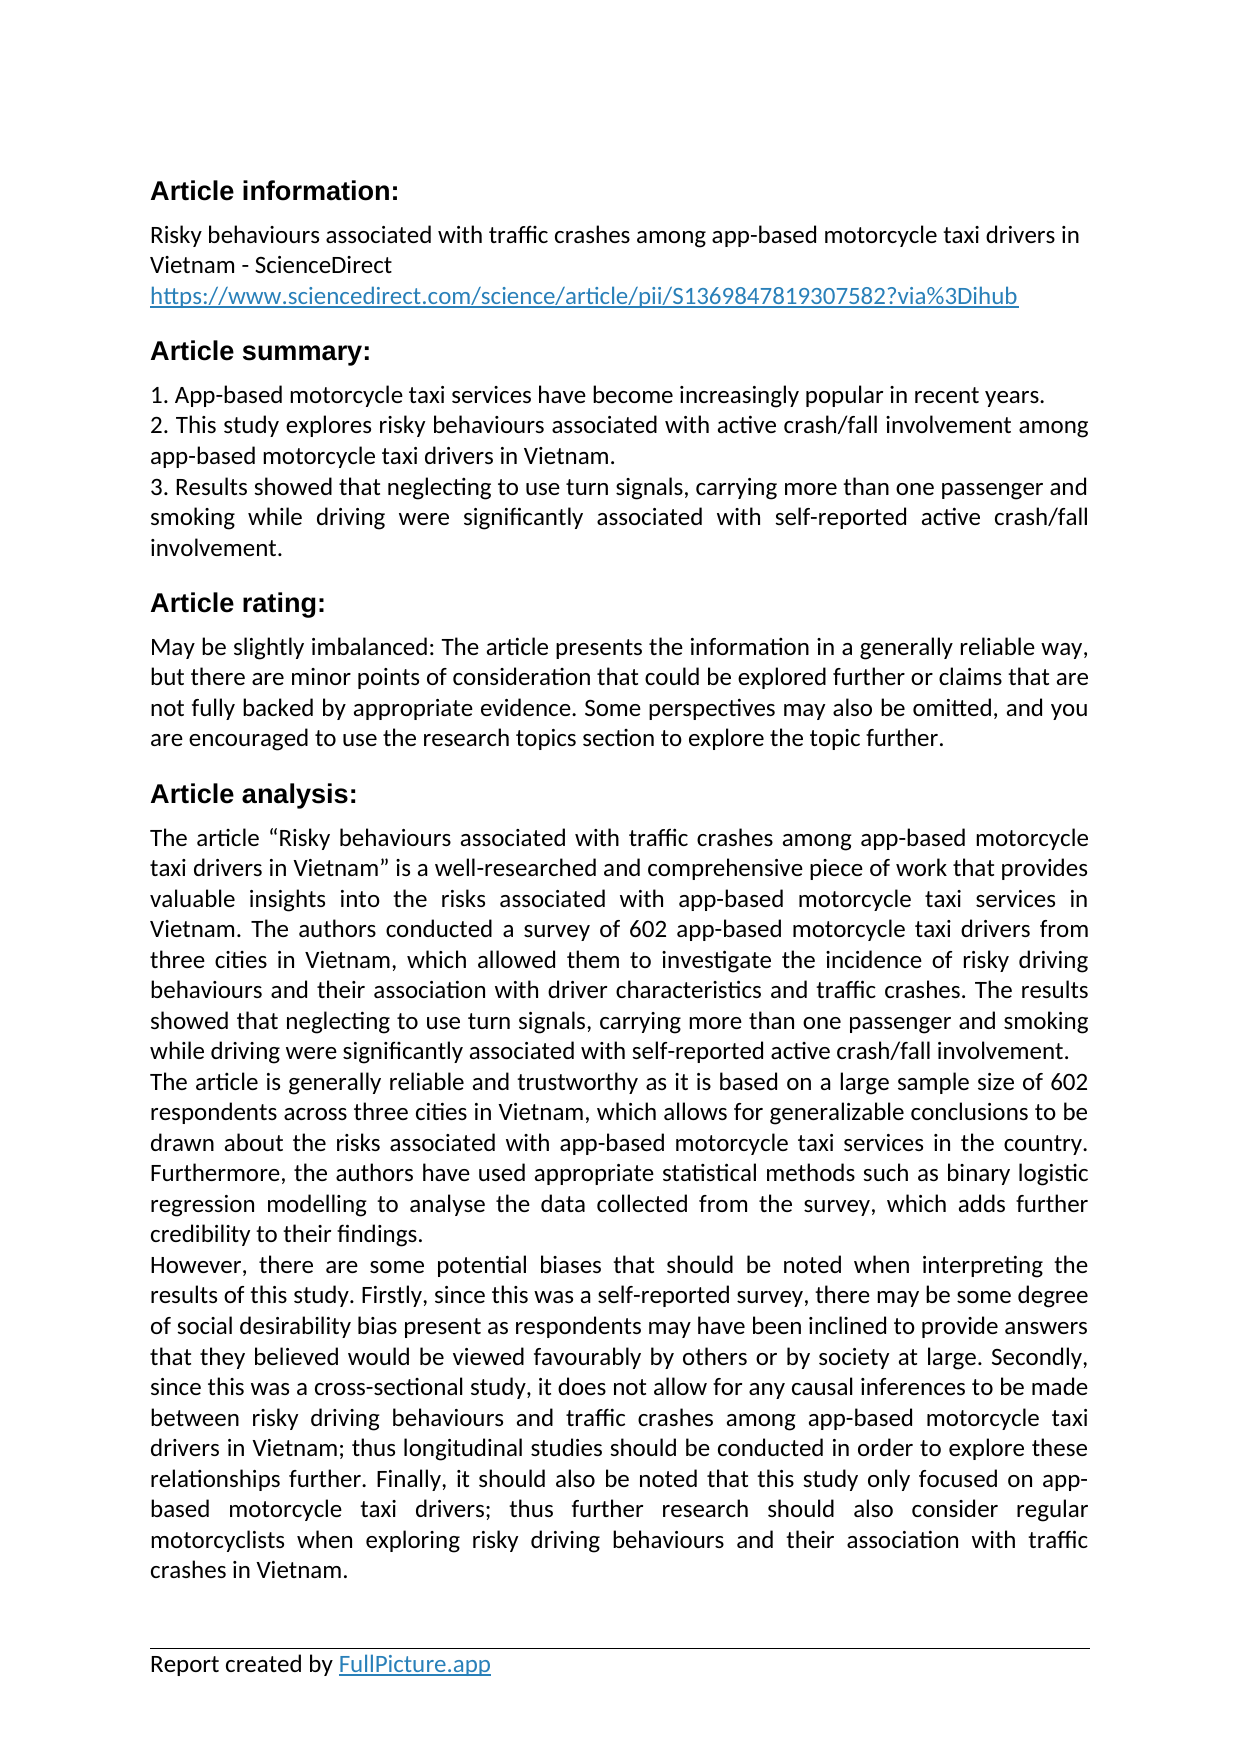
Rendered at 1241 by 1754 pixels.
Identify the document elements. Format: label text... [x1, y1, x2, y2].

text May be slightly imbalanced: The article presents the information in a generally reliable way, but there are minor points of consideration that could be explored further or claims that are not fully backed by appropriate evidence. Some perspectives may also be omitted, and you are encouraged to use the research topics section to explore the topic further. [150, 631, 1090, 753]
text The article “Risky behaviours associated with traffic crashes among app-based motorcycle taxi drivers in Vietnam” is a well-researched and comprehensive piece of work that provides valuable insights into the risks associated with app-based motorcycle taxi services in Vietnam. The authors conducted a survey of 602 app-based motorcycle taxi drivers from three cities in Vietnam, which allowed them to investigate the incidence of risky driving behaviours and their association with driver characteristics and traffic crashes. The results showed that neglecting to use turn signals, carrying more than one passenger and smoking while driving were significantly associated with self-reported active crash/fall involvement. [150, 822, 1090, 1066]
subtitle Article summary: [150, 335, 1090, 367]
subtitle Article information: [150, 175, 1090, 206]
text Risky behaviours associated with traffic crashes among app-based motorcycle taxi drivers in Vietnam - ScienceDirecthttps://www.sciencedirect.com/science/article/pii/S1369847819307582?via%3Dihub [150, 219, 1090, 310]
subtitle Article rating: [150, 587, 1090, 618]
subtitle Article analysis: [150, 778, 1090, 809]
text However, there are some potential biases that should be noted when interpreting the results of this study. Firstly, since this was a self-reported survey, there may be some degree of social desirability bias present as respondents may have been inclined to provide answers that they believed would be viewed favourably by others or by society at large. Secondly, since this was a cross-sectional study, it does not allow for any causal inferences to be made between risky driving behaviours and traffic crashes among app-based motorcycle taxi drivers in Vietnam; thus longitudinal studies should be conducted in order to explore these relationships further. Finally, it should also be noted that this study only focused on app-based motorcycle taxi drivers; thus further research should also consider regular motorcyclists when exploring risky driving behaviours and their association with traffic crashes in Vietnam. [150, 1249, 1090, 1585]
text 2. This study explores risky behaviours associated with active crash/fall involvement among app-based motorcycle taxi drivers in Vietnam. [150, 409, 1090, 471]
text 3. Results showed that neglecting to use turn signals, carrying more than one passenger and smoking while driving were significantly associated with self-reported active crash/fall involvement. [150, 471, 1090, 562]
text 1. App-based motorcycle taxi services have become increasingly popular in recent years. [150, 379, 1090, 409]
text The article is generally reliable and trustworthy as it is based on a large sample size of 602 respondents across three cities in Vietnam, which allows for generalizable conclusions to be drawn about the risks associated with app-based motorcycle taxi services in the country. Furthermore, the authors have used appropriate statistical methods such as binary logistic regression modelling to analyse the data collected from the survey, which adds further credibility to their findings. [150, 1066, 1090, 1249]
